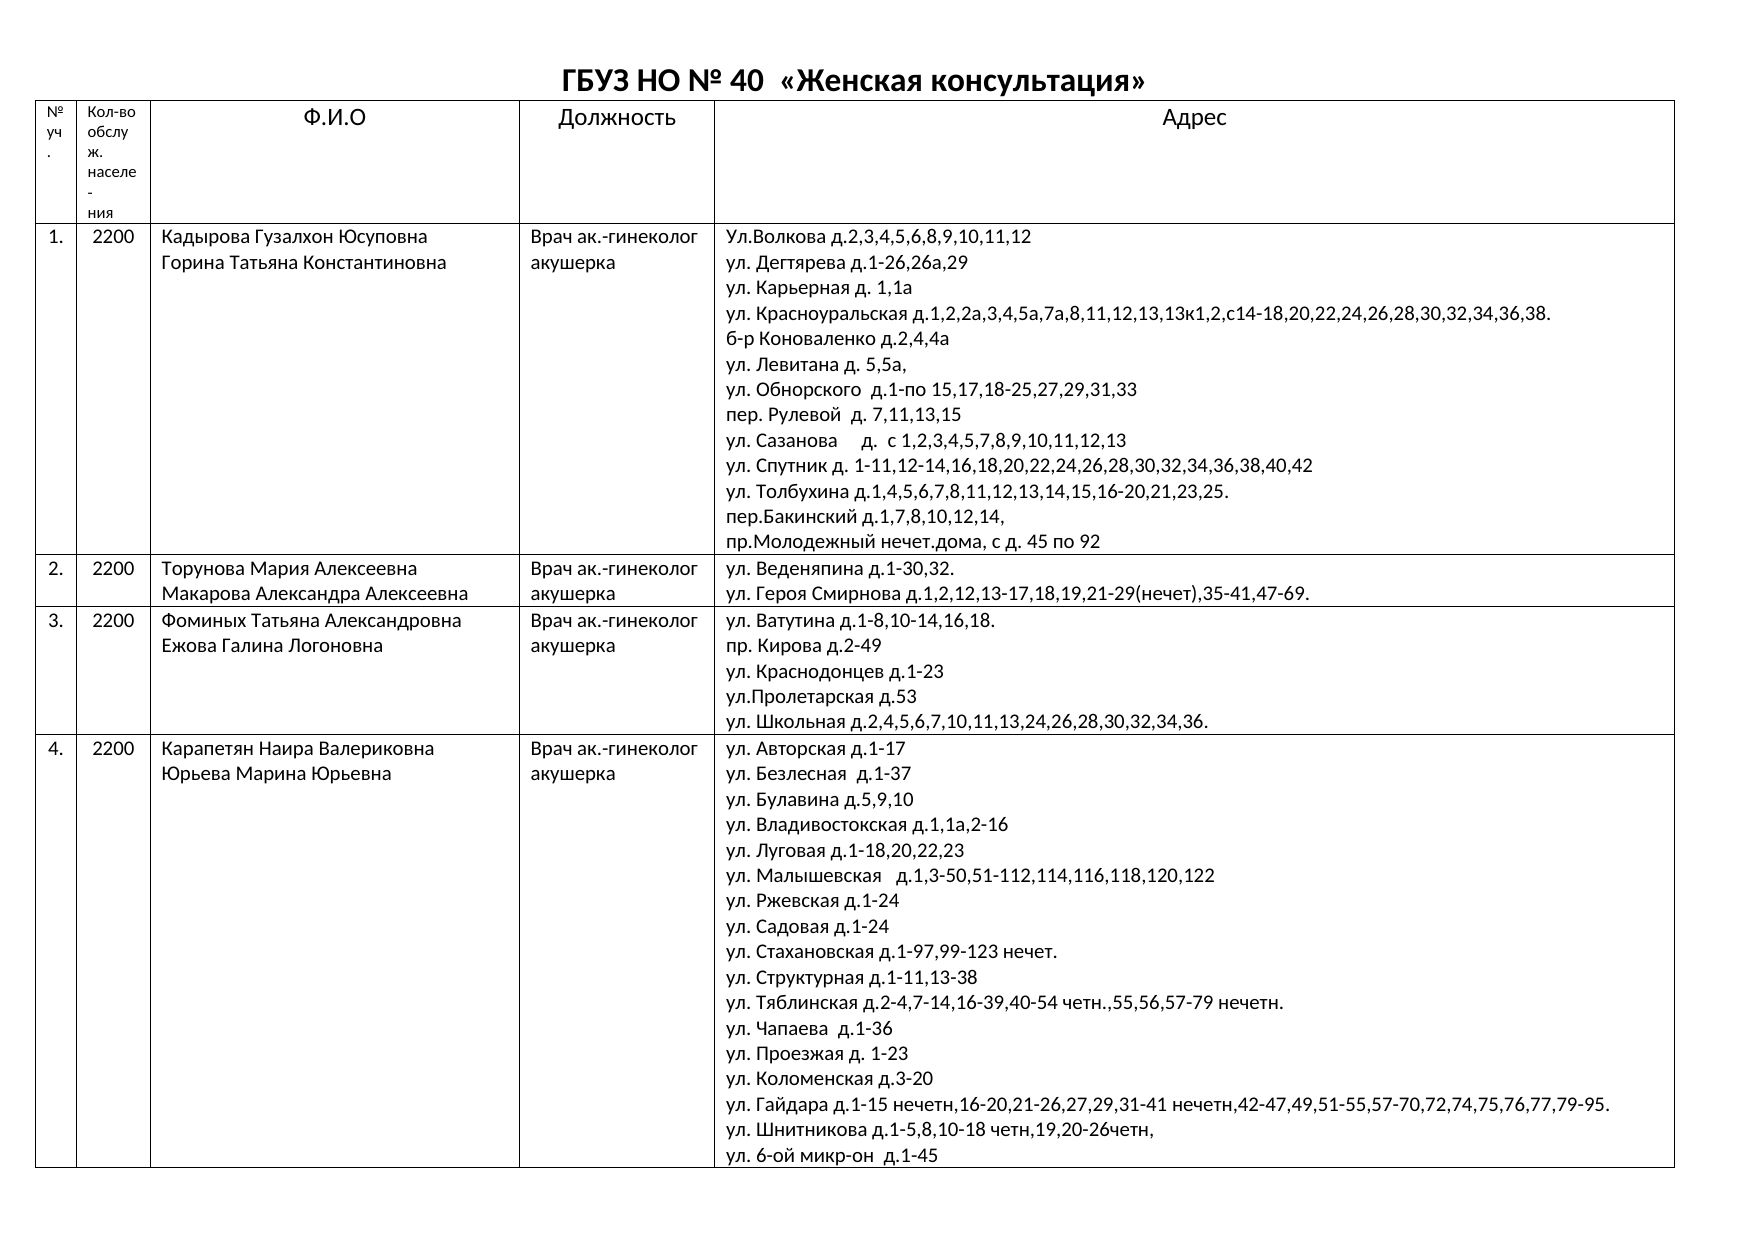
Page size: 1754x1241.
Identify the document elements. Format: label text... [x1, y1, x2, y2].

table_cell 4. [36, 735, 76, 1167]
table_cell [520, 735, 714, 1167]
table_cell ул. Ватутина д.1-8,10-14,16,18. пр. Кирова д.2-49 ул. Краснодонцев д.1-23 ул.Пролетарская д.53 ул. Школьная д.2,4,5,6,7,10,11,13,24,26,28,30,32,34,36. [715, 607, 1674, 734]
table_cell Врач ак.-гинеколог акушерка [520, 607, 714, 734]
table_cell Фоминых Татьяна Александровна Ежова Галина Логоновна [151, 607, 519, 734]
table_cell Торунова Мария Алексеевна Макарова Александра Алексеевна [151, 555, 519, 606]
table_cell 2200 [77, 735, 150, 1167]
table_cell Ул.Волкова д.2,3,4,5,6,8,9,10,11,12 ул. Дегтярева д.1-26,26а,29 ул. Карьерная д. 1,1а ул. Красноуральская д.1,2,2а,3,4,5а,7а,8,11,12,13,13к1,2,с14-18,20,22,24,26,28,30,32,34,36,38. б-р Коноваленко д.2,4,4а ул. Левитана д. 5,5а, ул. Обнорского д.1-по 15,17,18-25,27,29,31,33 пер. Рулевой д. 7,11,13,15 ул. Сазанова д. с 1,2,3,4,5,7,8,9,10,11,12,13 ул. Спутник д. 1-11,12-14,16,18,20,22,24,26,28,30,32,34,36,38,40,42 ул. Толбухина д.1,4,5,6,7,8,11,12,13,14,15,16-20,21,23,25. пер.Бакинский д.1,7,8,10,12,14, пр.Молодежный нечет.дома, с д. 45 по 92 [715, 224, 1674, 554]
table_cell ул. Веденяпина д.1-30,32. ул. Героя Смирнова д.1,2,12,13-17,18,19,21-29(нечет),35-41,47-69. [715, 555, 1674, 606]
table_cell № уч. [36, 101, 76, 223]
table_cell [151, 735, 519, 1167]
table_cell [715, 735, 1674, 1167]
table_cell Врач ак.-гинеколог акушерка [520, 224, 714, 554]
table_cell 1. [36, 224, 76, 554]
table_cell 2200 [77, 607, 150, 734]
table_cell 2. [36, 555, 76, 606]
table_cell Ф.И.О [151, 101, 519, 223]
table_header ГБУЗ НО № 40 «Женская консультация» [35, 59, 1674, 100]
table_cell 3. [36, 607, 76, 734]
table_cell Кол-во обслуж. населе- ния [77, 101, 150, 223]
table_cell 2200 [77, 224, 150, 554]
table_cell 2200 [77, 555, 150, 606]
table_cell Должность [520, 101, 714, 223]
table_cell Адрес [715, 101, 1674, 223]
table_cell Кадырова Гузалхон Юсуповна Горина Татьяна Константиновна [151, 224, 519, 554]
table_cell Врач ак.-гинеколог акушерка [520, 555, 714, 606]
